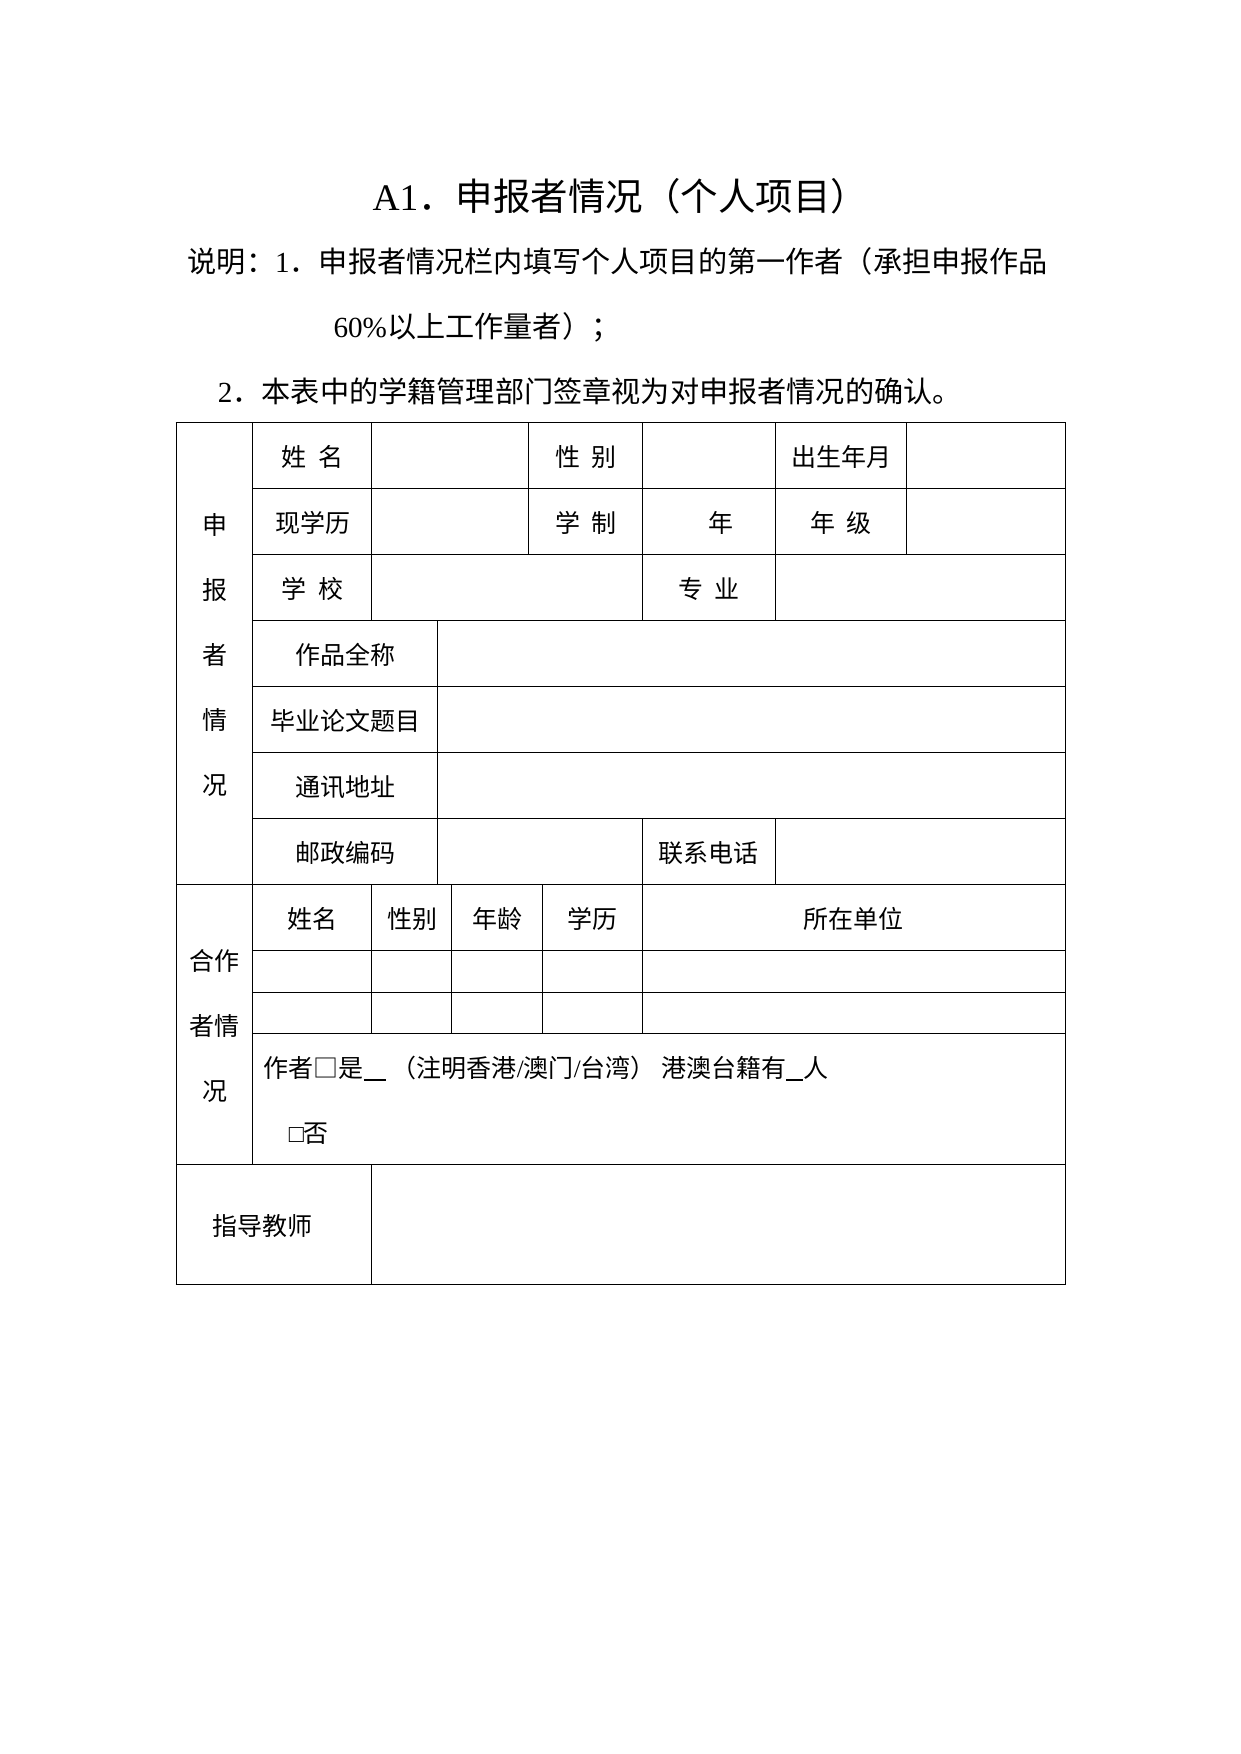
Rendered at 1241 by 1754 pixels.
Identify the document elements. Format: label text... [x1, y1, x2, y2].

table_cell 学 制 [529, 489, 642, 554]
table_cell 现学历 [253, 489, 371, 554]
table_cell [438, 819, 642, 884]
table_cell 学 校 [253, 555, 371, 620]
table_cell [253, 951, 371, 992]
table_cell 毕业论文题目 [253, 687, 437, 752]
table_cell 指导教师 [177, 1165, 371, 1284]
table_cell 通讯地址 [253, 753, 437, 818]
table_cell [907, 489, 1065, 554]
table_cell [372, 1165, 1065, 1284]
table_cell [452, 993, 542, 1033]
table_cell 合作者情况 [177, 885, 252, 1164]
table_cell 联系电话 [643, 819, 775, 884]
table_cell 性别 [372, 885, 451, 950]
table_cell 作者□是 （注明香港/澳门/台湾） 港澳台籍有 人 □否 [253, 1034, 1065, 1164]
text 2．本表中的学籍管理部门签章视为对申报者情况的确认。 [159, 357, 1053, 422]
table_cell [438, 621, 1065, 686]
table_header 姓 名 [253, 423, 371, 488]
table_cell [372, 951, 451, 992]
table_cell [452, 951, 542, 992]
table_cell [253, 993, 371, 1033]
table_cell [543, 993, 642, 1033]
text A1．申报者情况（个人项目） [187, 162, 1053, 227]
table_header [372, 423, 528, 488]
table_cell [438, 687, 1065, 752]
table_header 性 别 [529, 423, 642, 488]
table_cell 所在单位 [643, 885, 1065, 950]
table_cell 年 [643, 489, 775, 554]
table_header 申 报 者 情 况 [177, 423, 252, 884]
table_cell [372, 489, 528, 554]
table_cell 学历 [543, 885, 642, 950]
table_cell [643, 951, 1065, 992]
table_header [643, 423, 775, 488]
table_cell 姓名 [253, 885, 371, 950]
table_cell 邮政编码 [253, 819, 437, 884]
table_cell [438, 753, 1065, 818]
text 60%以上工作量者）； [187, 292, 1053, 357]
table_cell 作品全称 [253, 621, 437, 686]
table_cell [372, 993, 451, 1033]
table_header [907, 423, 1065, 488]
table_header 出生年月 [776, 423, 906, 488]
table_cell 年 级 [776, 489, 906, 554]
table_cell [543, 951, 642, 992]
table_cell [776, 555, 1065, 620]
table_cell [643, 993, 1065, 1033]
text 说明：1．申报者情况栏内填写个人项目的第一作者（承担申报作品 [187, 227, 1053, 292]
table_cell [776, 819, 1065, 884]
table_cell 专 业 [643, 555, 775, 620]
table_cell 年龄 [452, 885, 542, 950]
table_cell [372, 555, 642, 620]
